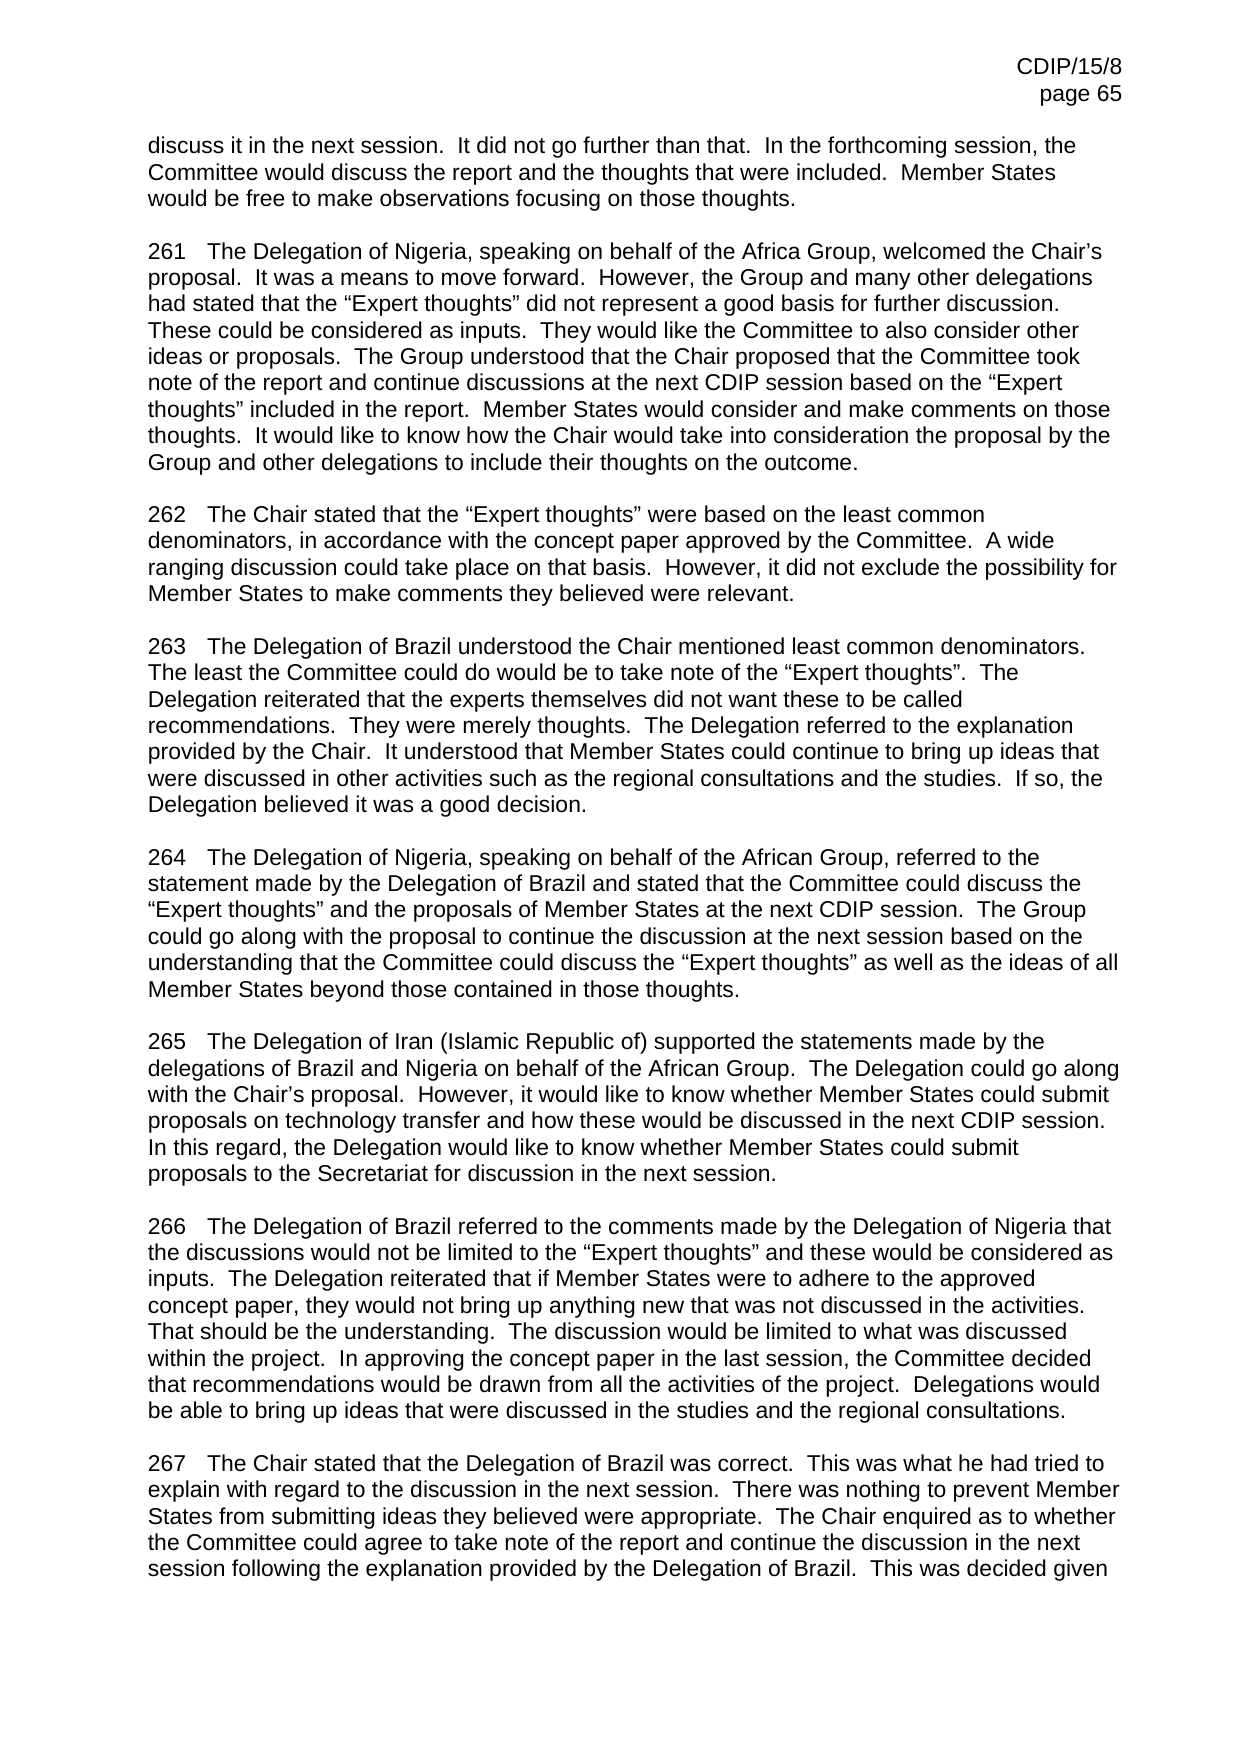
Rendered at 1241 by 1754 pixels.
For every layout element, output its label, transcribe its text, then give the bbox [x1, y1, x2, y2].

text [148, 132, 1122, 211]
text The Delegation of Brazil referred to the comments made by the Delegation of Nigeria that the discussions would not be limited to the “Expert thoughts” and these would be considered as inputs. The Delegation reiterated that if Member States were to adhere to the approved concept paper, they would not bring up anything new that was not discussed in the activities. That should be the understanding. The discussion would be limited to what was discussed within the project. In approving the concept paper in the last session, the Committee decided that recommendations would be drawn from all the activities of the project. Delegations would be able to bring up ideas that were discussed in the studies and the regional consultations. [148, 1213, 1122, 1423]
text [148, 1450, 1122, 1582]
text The Delegation of Brazil understood the Chair mentioned least common denominators. The least the Committee could do would be to take note of the “Expert thoughts”. The Delegation reiterated that the experts themselves did not want these to be called recommendations. They were merely thoughts. The Delegation referred to the explanation provided by the Chair. It understood that Member States could continue to bring up ideas that were discussed in other activities such as the regional consultations and the studies. If so, the Delegation believed it was a good decision. [148, 633, 1122, 817]
text The Delegation of Iran (Islamic Republic of) supported the statements made by the delegations of Brazil and Nigeria on behalf of the African Group. The Delegation could go along with the Chair’s proposal. However, it would like to know whether Member States could submit proposals on technology transfer and how these would be discussed in the next CDIP session. In this regard, the Delegation would like to know whether Member States could submit proposals to the Secretariat for discussion in the next session. [148, 1028, 1122, 1186]
text The Chair stated that the “Expert thoughts” were based on the least common denominators, in accordance with the concept paper approved by the Committee. A wide ranging discussion could take place on that basis. However, it did not exclude the possibility for Member States to make comments they believed were relevant. [148, 501, 1122, 607]
text The Delegation of Nigeria, speaking on behalf of the African Group, referred to the statement made by the Delegation of Brazil and stated that the Committee could discuss the “Expert thoughts” and the proposals of Member States at the next CDIP session. The Group could go along with the proposal to continue the discussion at the next session based on the understanding that the Committee could discuss the “Expert thoughts” as well as the ideas of all Member States beyond those contained in those thoughts. [148, 844, 1122, 1002]
text The Delegation of Nigeria, speaking on behalf of the Africa Group, welcomed the Chair’s proposal. It was a means to move forward. However, the Group and many other delegations had stated that the “Expert thoughts” did not represent a good basis for further discussion. These could be considered as inputs. They would like the Committee to also consider other ideas or proposals. The Group understood that the Chair proposed that the Committee took note of the report and continue discussions at the next CDIP session based on the “Expert thoughts” included in the report. Member States would consider and make comments on those thoughts. It would like to know how the Chair would take into consideration the proposal by the Group and other delegations to include their thoughts on the outcome. [148, 238, 1122, 475]
